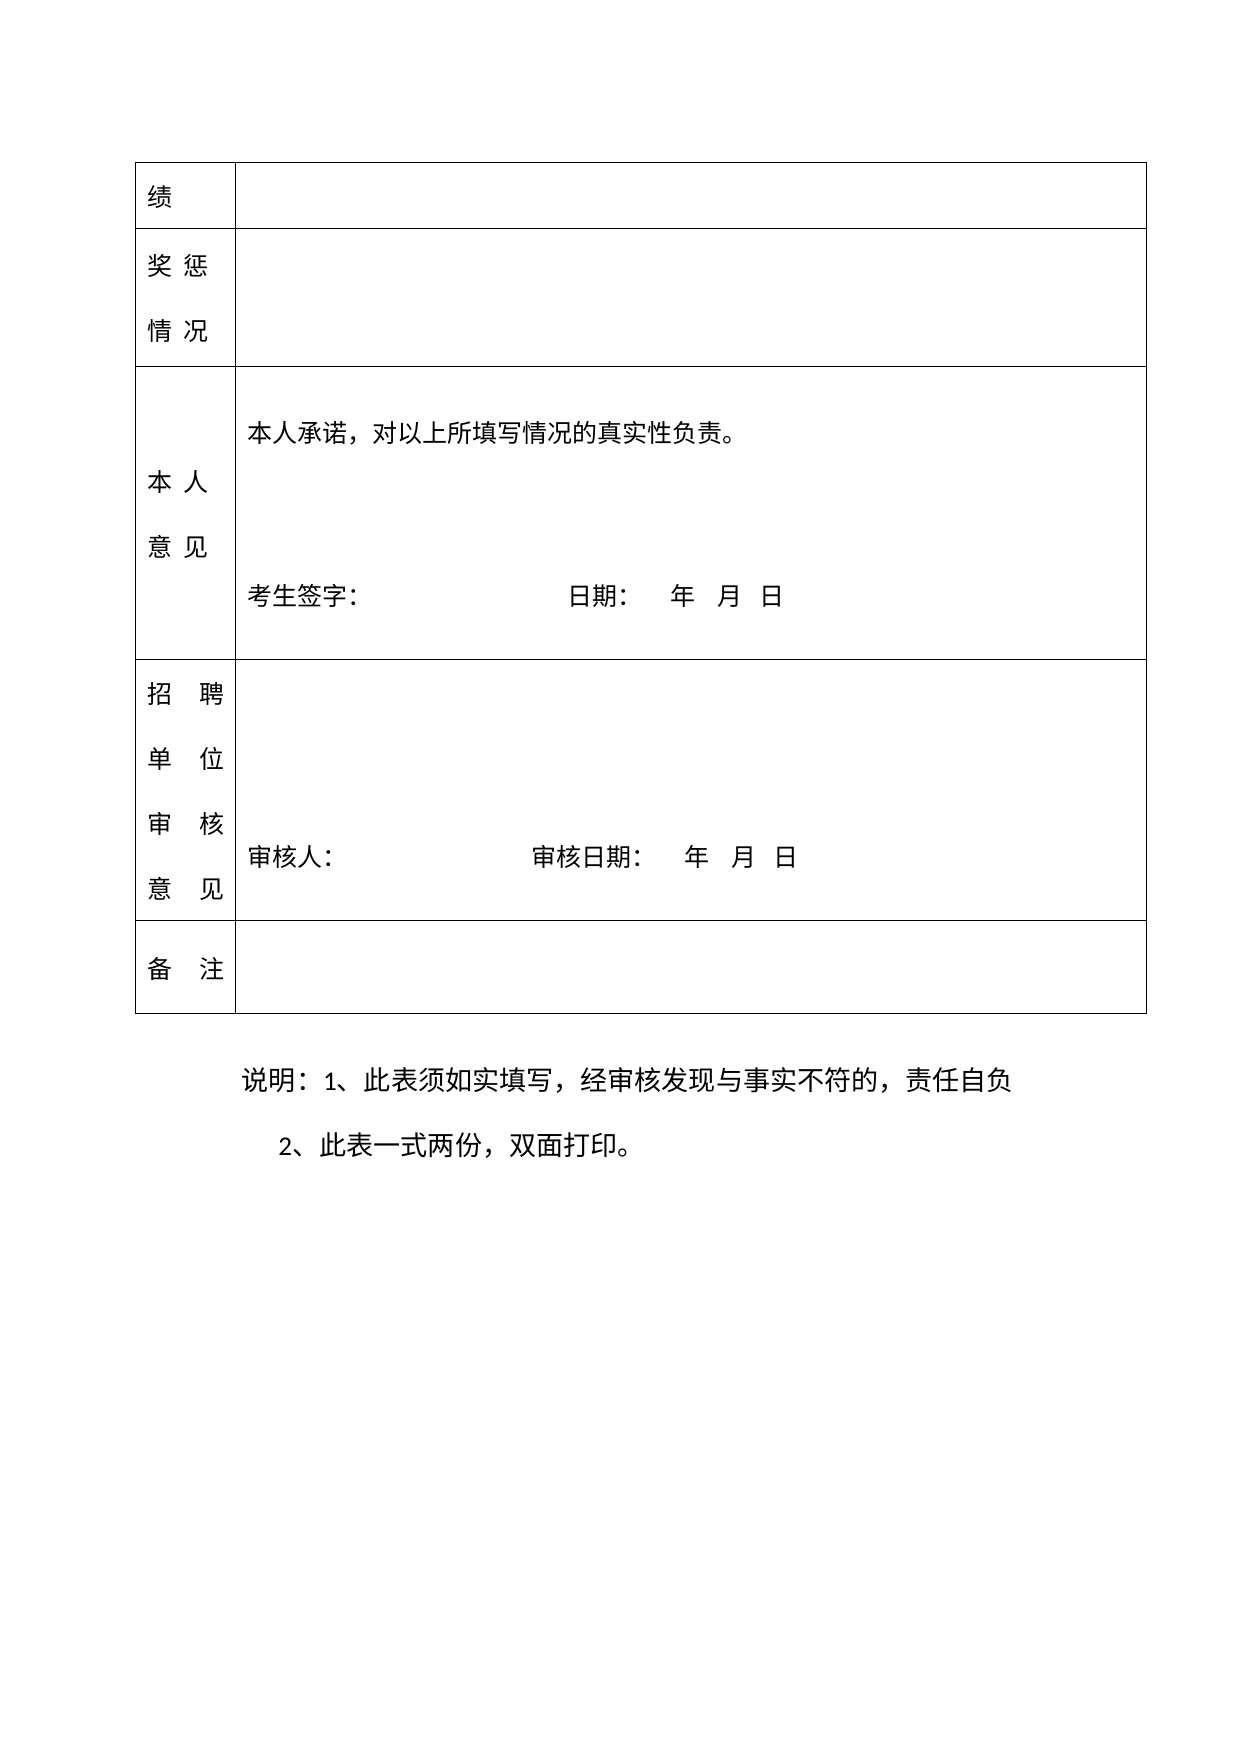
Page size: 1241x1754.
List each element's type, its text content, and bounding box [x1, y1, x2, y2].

text 2、此表一式两份，双面打印。 [187, 1111, 1053, 1176]
table_cell 有 何特 长及 突出 业绩 [136, 163, 235, 228]
table_cell [236, 921, 1146, 1013]
table_cell 备注 [136, 921, 235, 1013]
table_cell 审核人： 审核日期： 年 月 日 [236, 660, 1146, 920]
table_cell [236, 229, 1146, 366]
table_cell 本 人意 见 [136, 367, 235, 659]
table_cell 奖 惩情 况 [136, 229, 235, 366]
table_cell [236, 163, 1146, 228]
table_cell 本人承诺，对以上所填写情况的真实性负责。 考生签字： 日期： 年 月 日 [236, 367, 1146, 659]
text 说明：1、此表须如实填写，经审核发现与事实不符的，责任自负 [187, 1046, 1053, 1111]
table_cell 招 聘单 位审 核意见 [136, 660, 235, 920]
